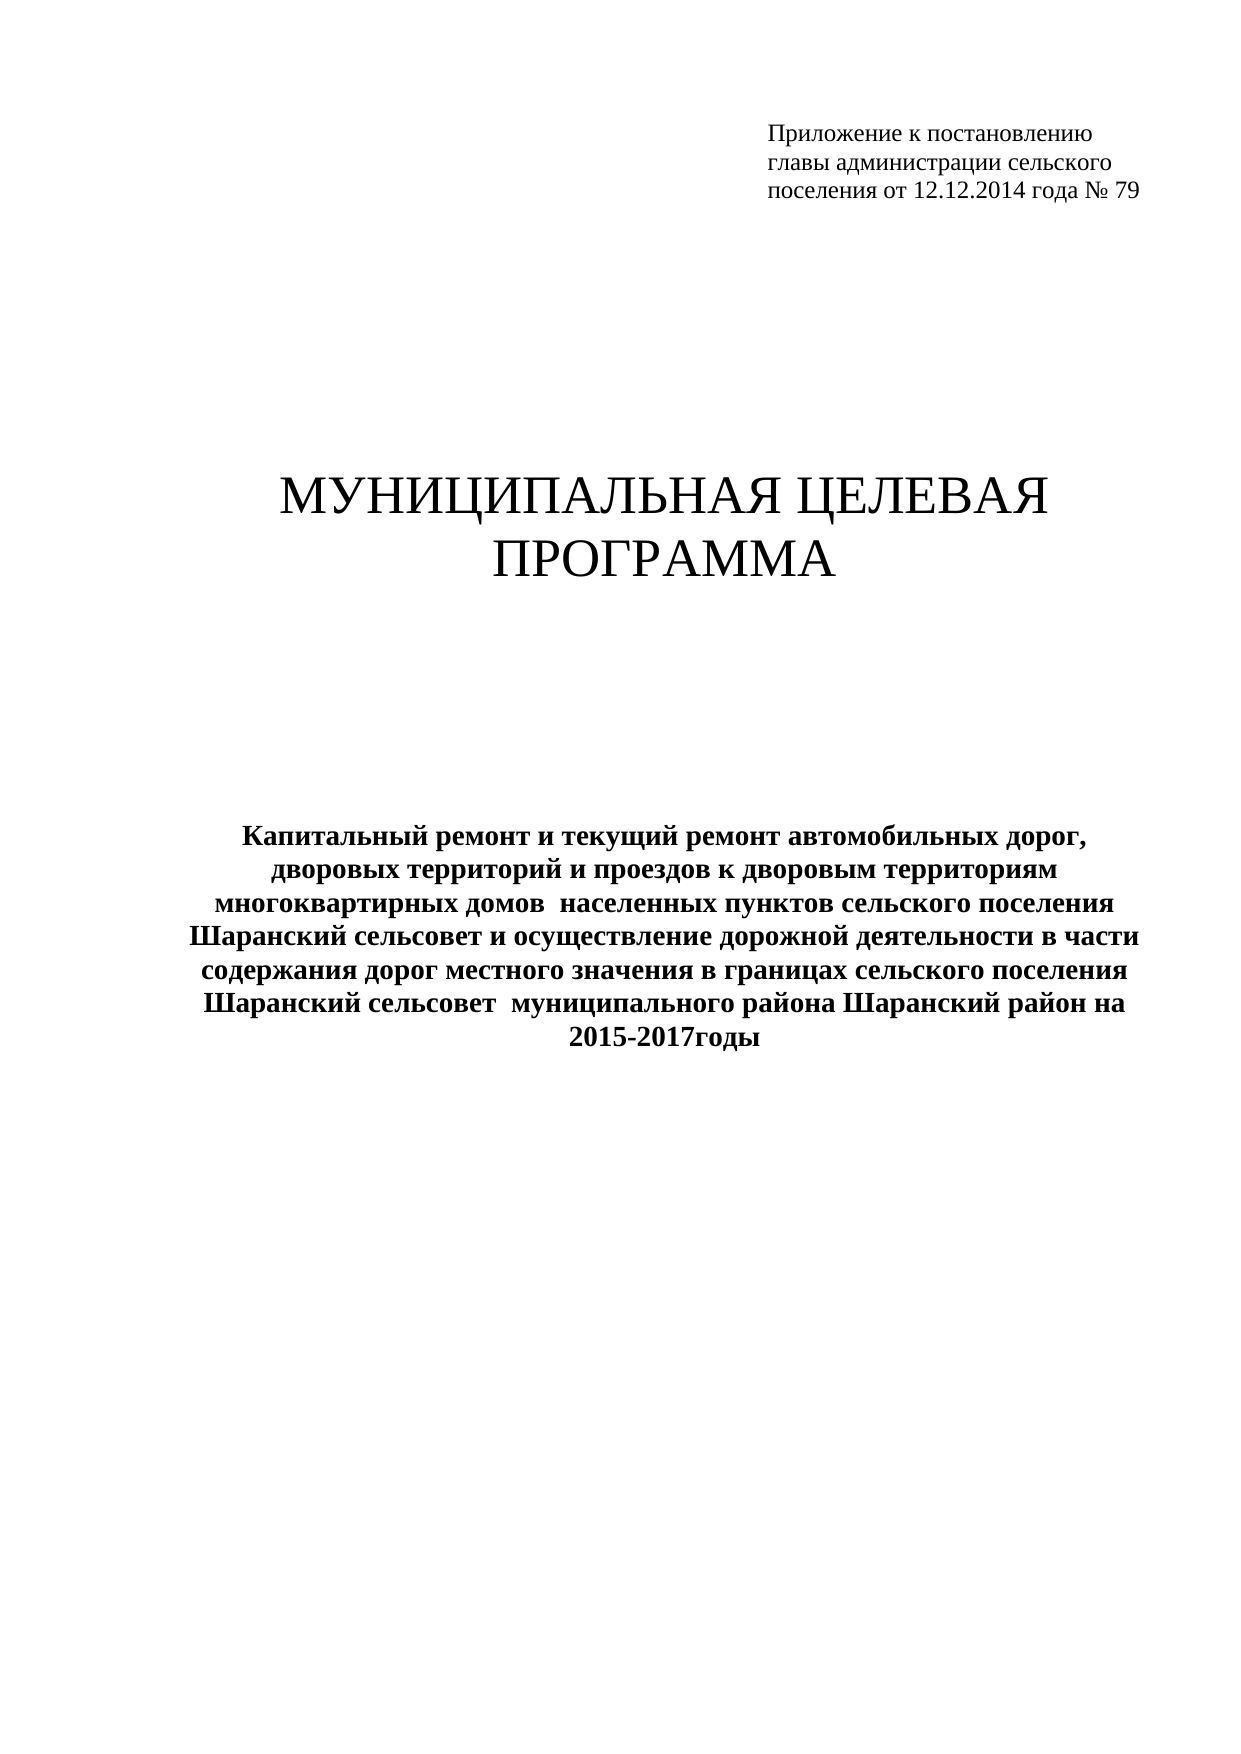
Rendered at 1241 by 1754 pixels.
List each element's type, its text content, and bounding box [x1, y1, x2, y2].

text Капитальный ремонт и текущий ремонт автомобильных дорог, дворовых территорий и проездов к дворовым территориям многоквартирных домов населенных пунктов сельского поселения Шаранский сельсовет и осуществление дорожной деятельности в части содержания дорог местного значения в границах сельского поселения Шаранский сельсовет муниципального района Шаранский район на 2015-2017годы [177, 818, 1152, 1052]
text Приложение к постановлению главы администрации сельского поселения от 12.12.2014 года № 79 [767, 118, 1152, 204]
text МУНИЦИПАЛЬНАЯ ЦЕЛЕВАЯ ПРОГРАММА [177, 463, 1152, 588]
